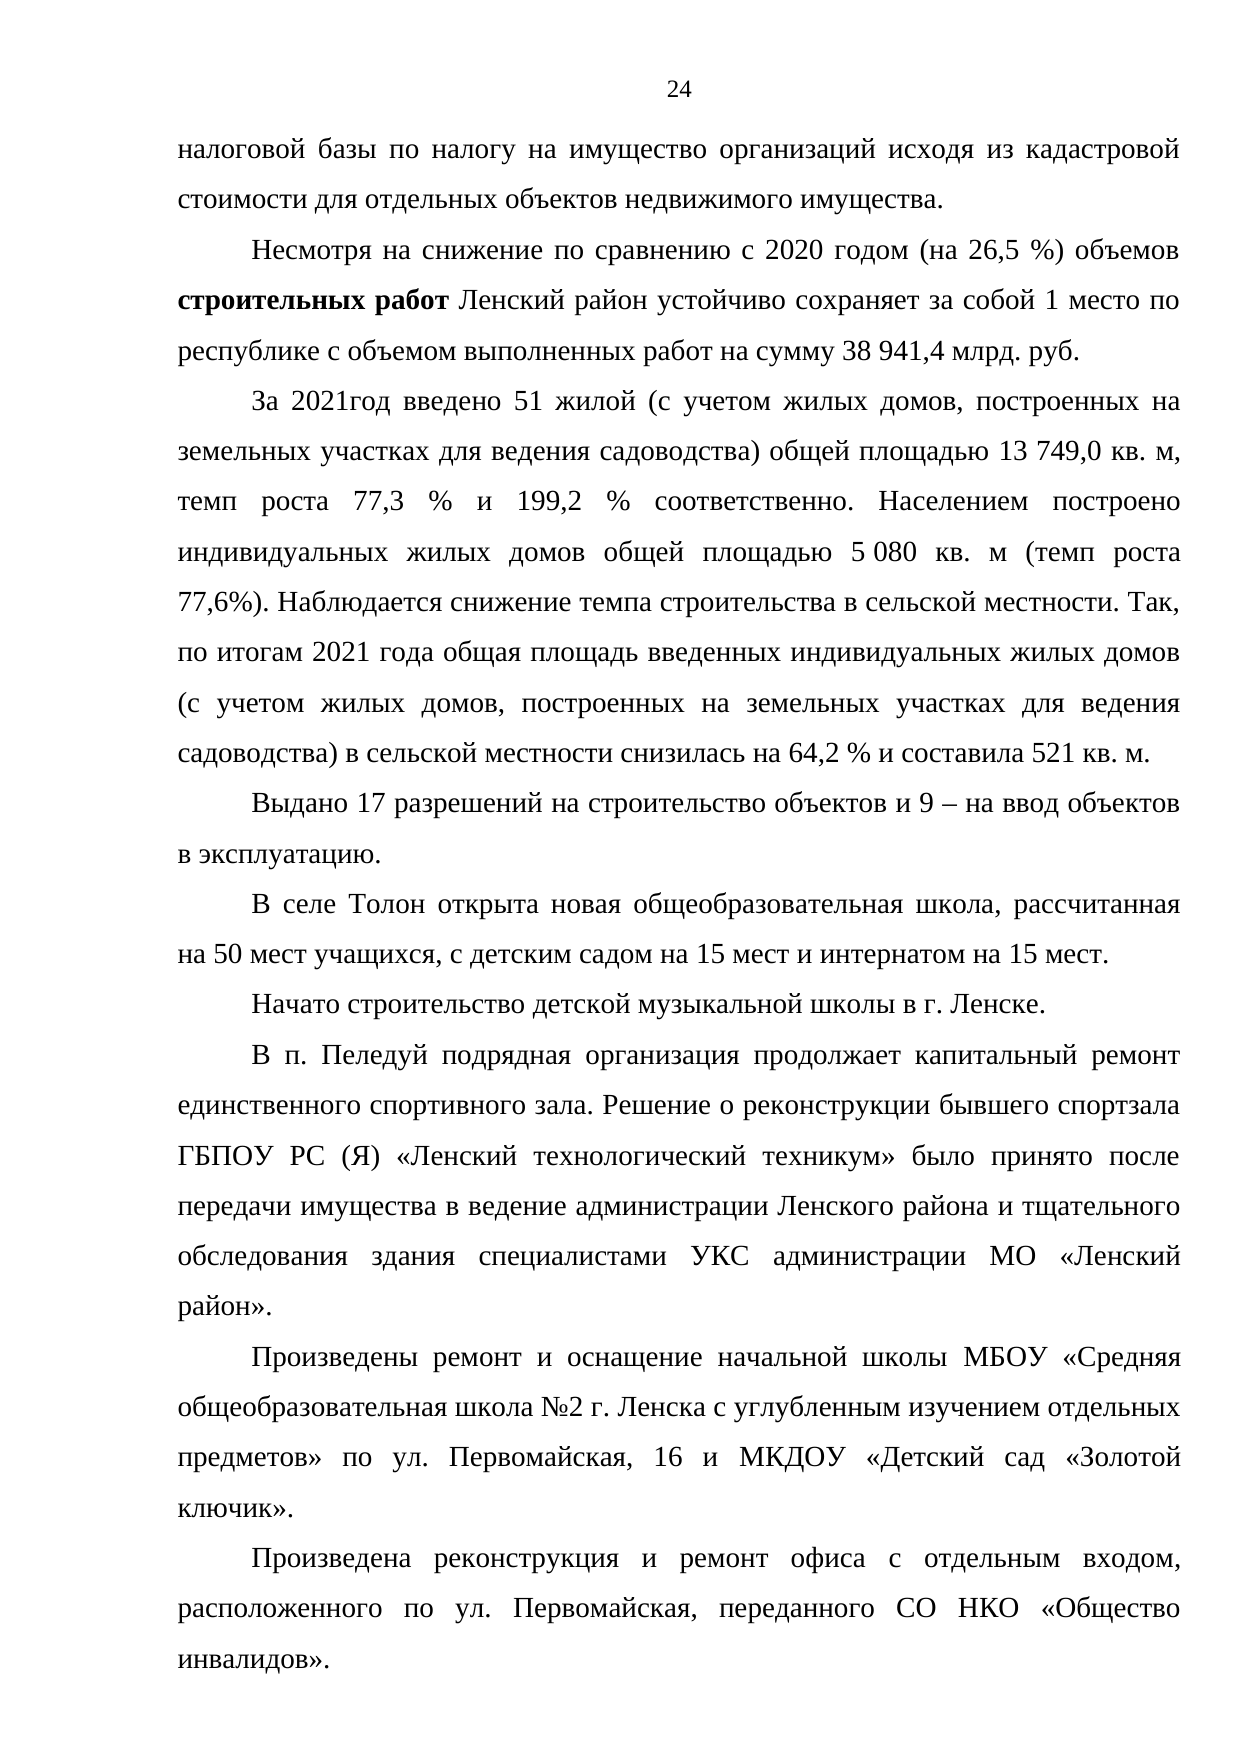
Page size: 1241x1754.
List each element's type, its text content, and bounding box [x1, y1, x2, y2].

list В п. Пеледуй подрядная организация продолжает капитальный ремонт единственного спортивного зала. Решение о реконструкции бывшего спортзала ГБПОУ РС (Я) «Ленский технологический техникум» было принято после передачи имущества в ведение администрации Ленского района и тщательного обследования здания специалистами УКС администрации МО «Ленский район». [177, 1037, 1181, 1322]
text За 2021год введено 51 жилой (с учетом жилых домов, построенных на земельных участках для ведения садоводства) общей площадью 13 749,0 кв. м, темп роста 77,3 % и 199,2 % соответственно. Населением построено индивидуальных жилых домов общей площадью 5 080 кв. м (темп роста 77,6%). Наблюдается снижение темпа строительства в сельской местности. Так, по итогам 2021 года общая площадь введенных индивидуальных жилых домов (с учетом жилых домов, построенных на земельных участках для ведения садоводства) в сельской местности снизилась на 64,2 % и составила 521 кв. м. [177, 383, 1181, 769]
text Начато строительство детской музыкальной школы в г. Ленске. [177, 987, 1181, 1020]
text Произведена реконструкция и ремонт офиса с отдельным входом, расположенного по ул. Первомайская, переданного СО НКО «Общество инвалидов». [177, 1540, 1181, 1674]
text Выдано 17 разрешений на строительство объектов и 9 – на ввод объектов в эксплуатацию. [177, 785, 1181, 869]
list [177, 131, 1181, 215]
text Произведены ремонт и оснащение начальной школы МБОУ «Средняя общеобразовательная школа №2 г. Ленска с углубленным изучением отдельных предметов» по ул. Первомайская, 16 и МКДОУ «Детский сад «Золотой ключик». [177, 1339, 1181, 1523]
text Несмотря на снижение по сравнению с 2020 годом (на 26,5 %) объемов строительных работ Ленский район устойчиво сохраняет за собой 1 место по республике с объемом выполненных работ на сумму 38 941,4 млрд. руб. [177, 232, 1181, 366]
text В селе Толон открыта новая общеобразовательная школа, рассчитанная на 50 мест учащихся, с детским садом на 15 мест и интернатом на 15 мест. [177, 886, 1181, 970]
